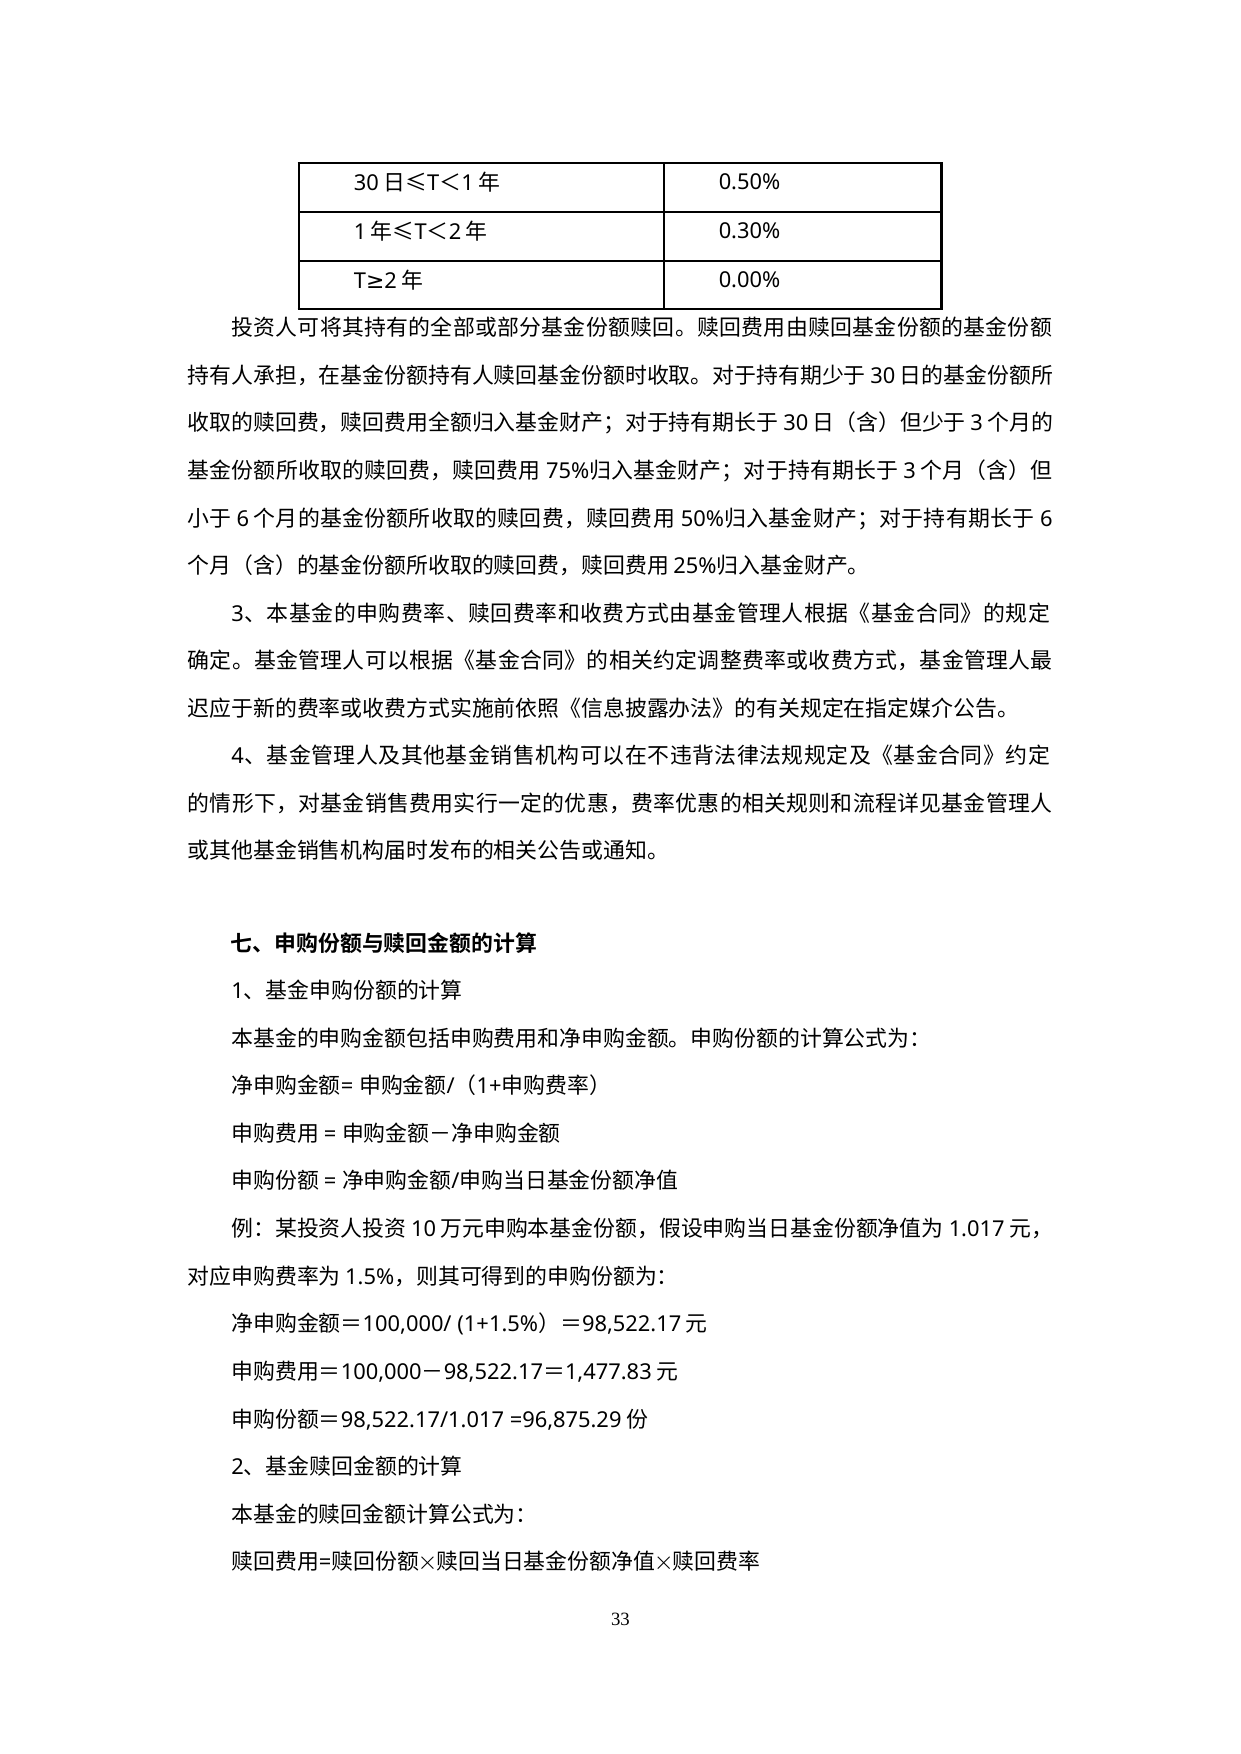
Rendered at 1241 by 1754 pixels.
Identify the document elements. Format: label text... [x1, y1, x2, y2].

text 本基金的申购金额包括申购费用和净申购金额。申购份额的计算公式为： [187, 1021, 1053, 1052]
text 申购费用＝100,000－98,522.17＝1,477.83元 [187, 1354, 1053, 1386]
text 投资人可将其持有的全部或部分基金份额赎回。赎回费用由赎回基金份额的基金份额持有人承担，在基金份额持有人赎回基金份额时收取。对于持有期少于30日的基金份额所收取的赎回费，赎回费用全额归入基金财产；对于持有期长于30日（含）但少于3个月的基金份额所收取的赎回费，赎回费用75%归入基金财产；对于持有期长于3个月（含）但小于6个月的基金份额所收取的赎回费，赎回费用50%归入基金财产；对于持有期长于6个月（含）的基金份额所收取的赎回费，赎回费用25%归入基金财产。 [187, 310, 1053, 580]
text 净申购金额＝100,000/ (1+1.5%）＝98,522.17元 [187, 1306, 1053, 1338]
text 2、基金赎回金额的计算 [187, 1449, 1053, 1481]
text 净申购金额= 申购金额/（1+申购费率） [187, 1068, 1053, 1100]
text 4、基金管理人及其他基金销售机构可以在不违背法律法规规定及《基金合同》约定的情形下，对基金销售费用实行一定的优惠，费率优惠的相关规则和流程详见基金管理人或其他基金销售机构届时发布的相关公告或通知。 [187, 738, 1053, 865]
table_cell 0.00% [665, 262, 940, 308]
text 本基金的赎回金额计算公式为： [187, 1497, 1053, 1528]
text 例：某投资人投资10万元申购本基金份额，假设申购当日基金份额净值为1.017元，对应申购费率为1.5%，则其可得到的申购份额为： [187, 1211, 1053, 1291]
table_cell 1年≤T＜2年 [300, 213, 663, 259]
text 七、申购份额与赎回金额的计算 [187, 926, 1053, 957]
text 申购份额 = 净申购金额/申购当日基金份额净值 [187, 1163, 1053, 1195]
table_cell T≥2年 [300, 262, 663, 308]
table_cell 0.30% [665, 213, 940, 259]
text 申购费用 = 申购金额－净申购金额 [187, 1116, 1053, 1148]
text 赎回费用=赎回份额赎回当日基金份额净值赎回费率 [187, 1544, 1053, 1576]
text 3、本基金的申购费率、赎回费率和收费方式由基金管理人根据《基金合同》的规定确定。基金管理人可以根据《基金合同》的相关约定调整费率或收费方式，基金管理人最迟应于新的费率或收费方式实施前依照《信息披露办法》的有关规定在指定媒介公告。 [187, 596, 1053, 723]
text 1、基金申购份额的计算 [187, 973, 1053, 1005]
text 申购份额＝98,522.17/1.017 =96,875.29份 [187, 1402, 1053, 1433]
table_cell 30日≤T＜1年 [300, 164, 663, 211]
table_cell 0.50% [665, 164, 940, 211]
